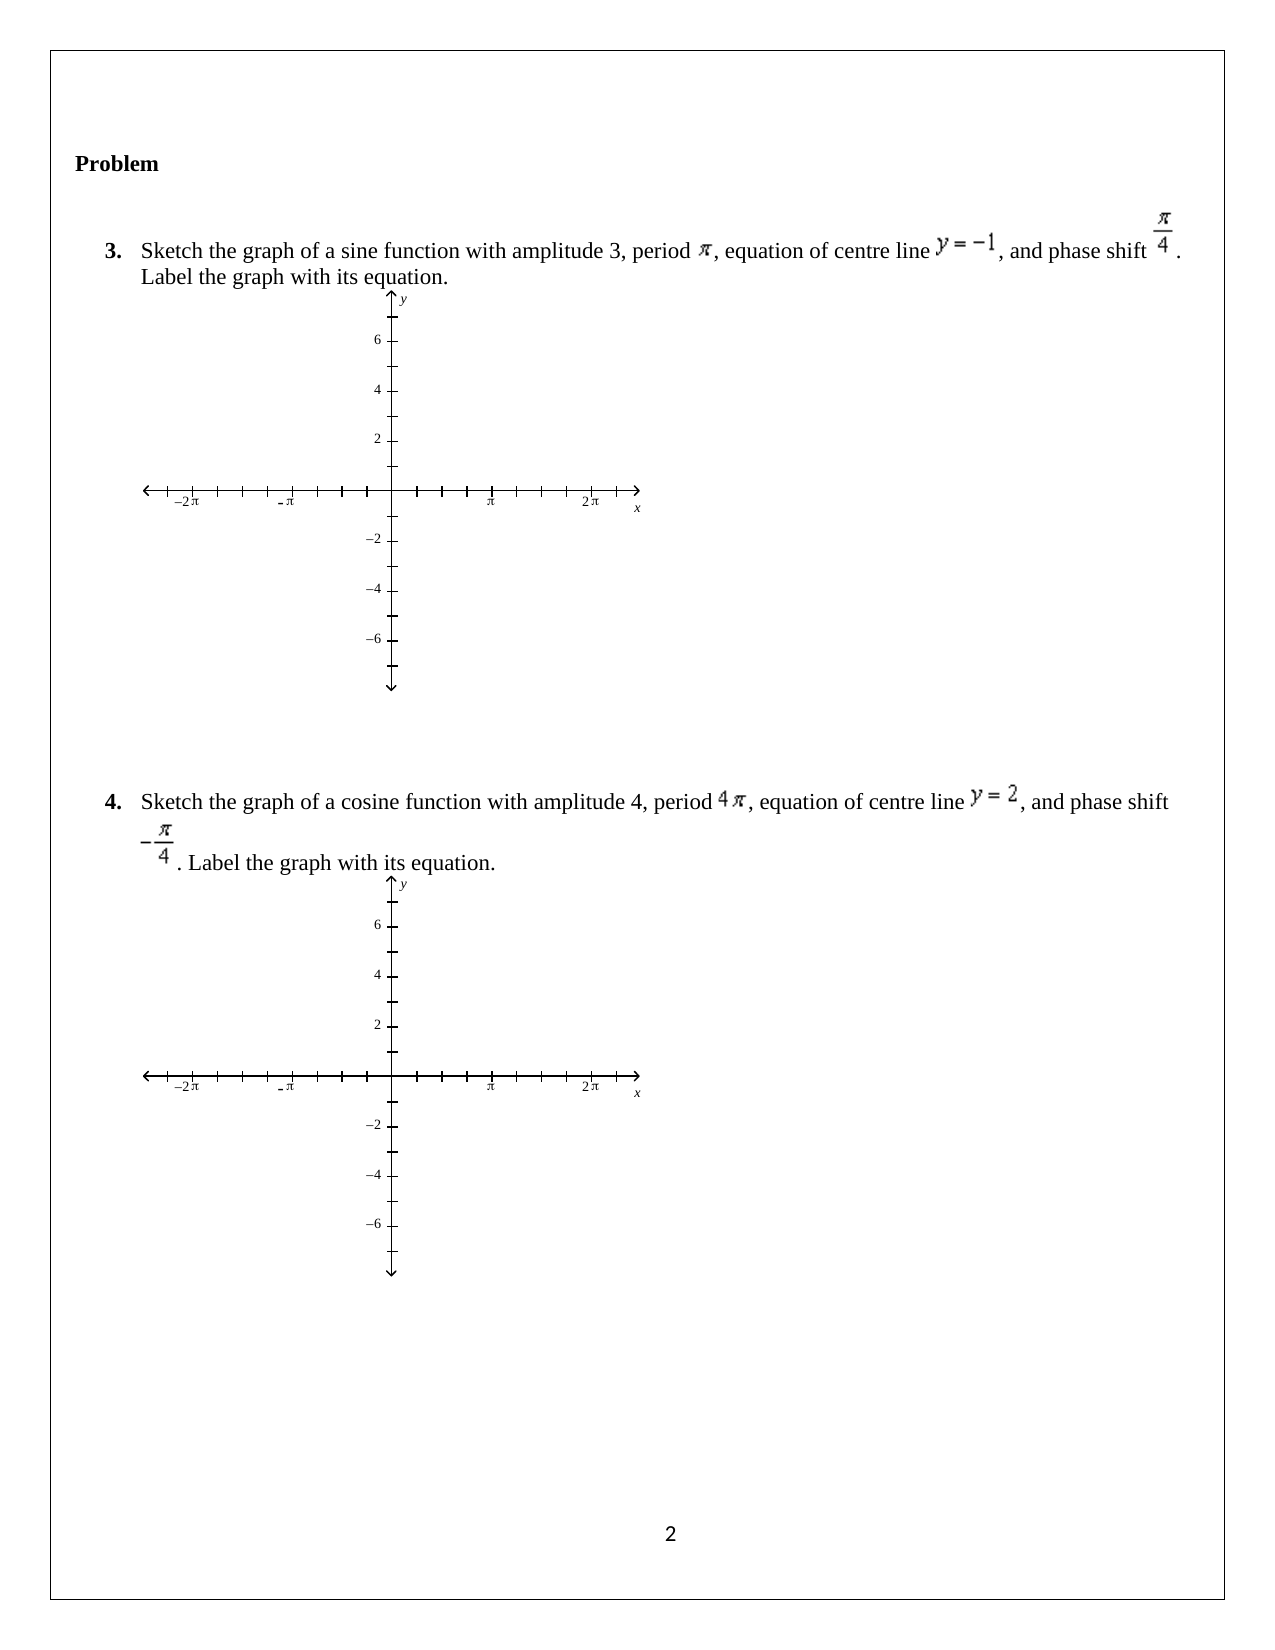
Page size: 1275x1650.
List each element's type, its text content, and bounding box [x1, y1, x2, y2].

text 4. Sketch the graph of a cosine function with amplitude 4, period , equation of centre line , and phase shift . Label the graph with its equation. [75, 780, 1200, 875]
picture [718, 786, 748, 810]
text 3. Sketch the graph of a sine function with amplitude 3, period , equation of centre line , and phase shift . Label the graph with its equation. [75, 203, 1200, 289]
picture [140, 814, 177, 870]
picture [1152, 202, 1176, 259]
picture [970, 780, 1020, 810]
picture [936, 228, 998, 259]
picture [696, 235, 714, 259]
text Problem [75, 150, 1200, 176]
